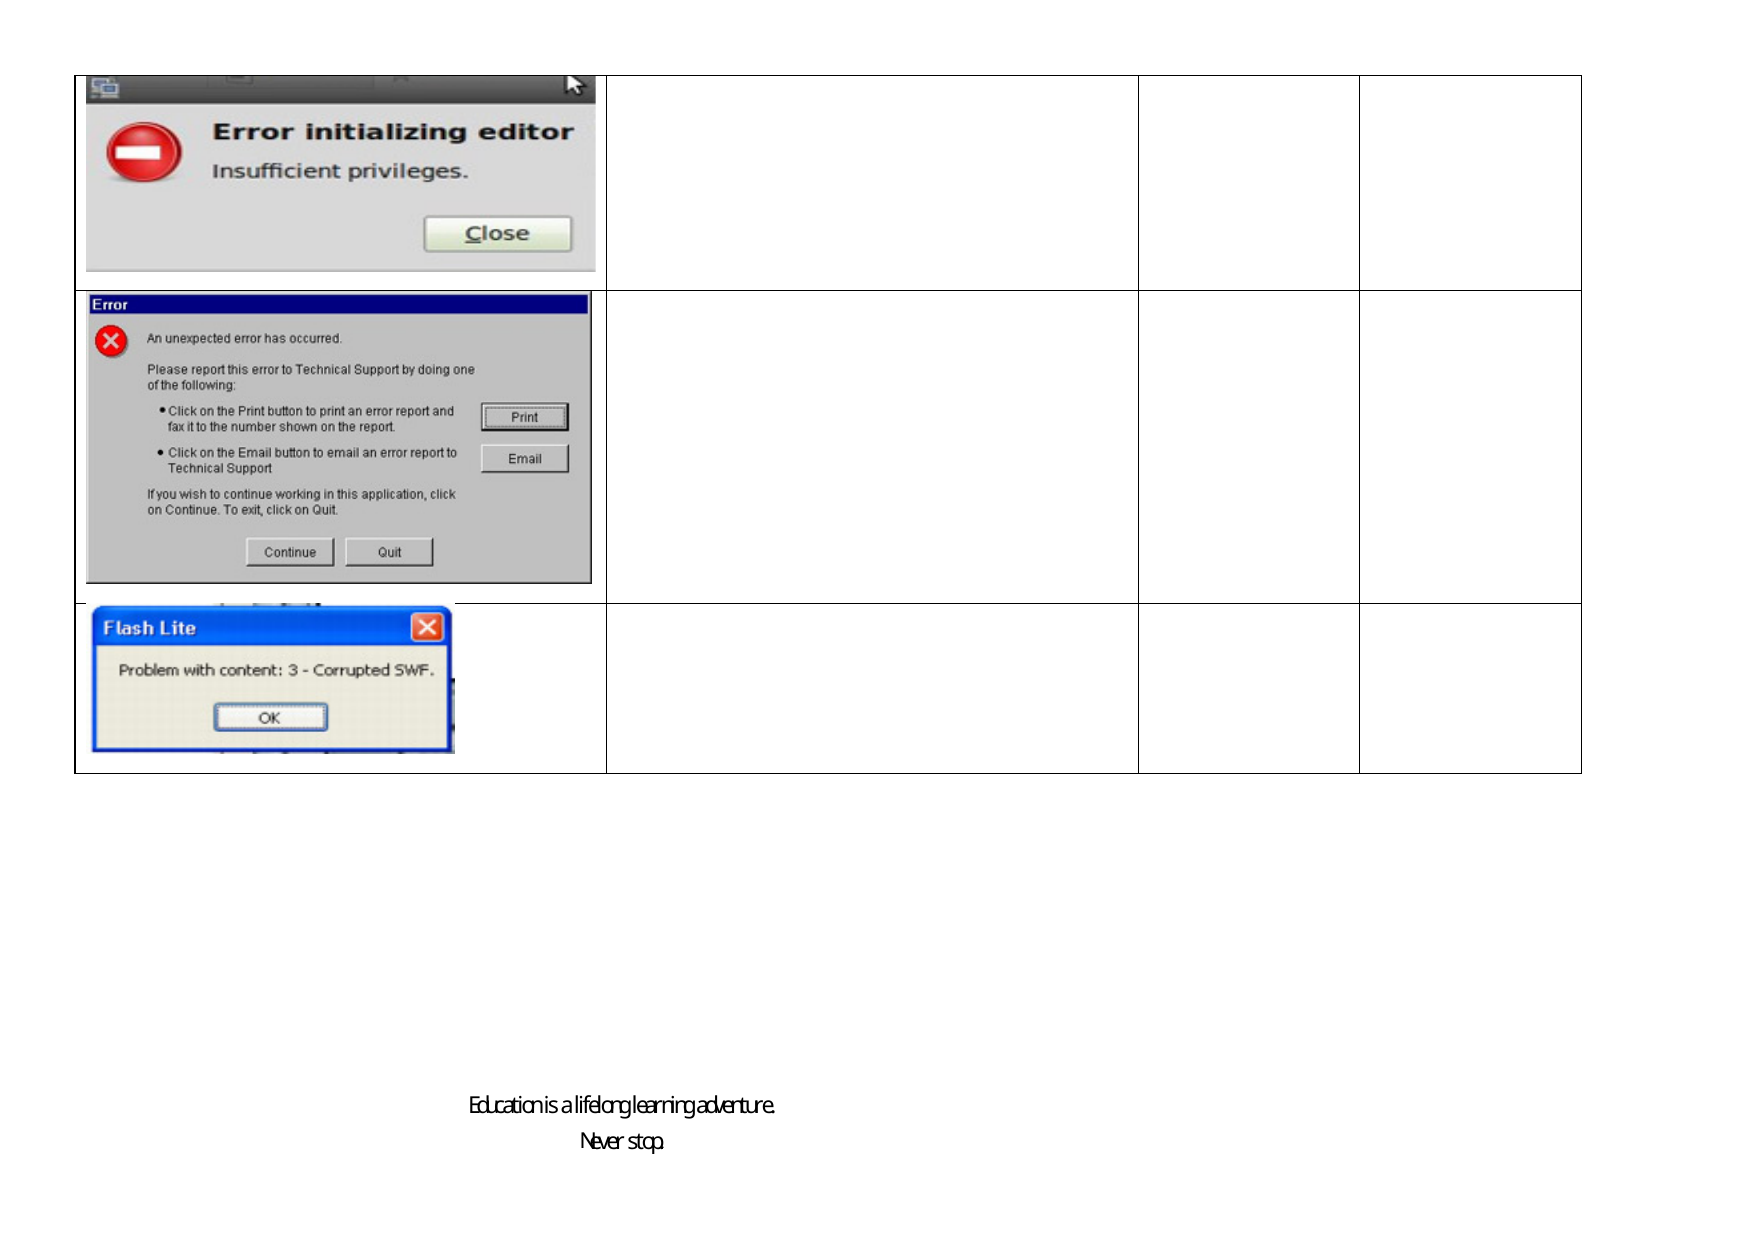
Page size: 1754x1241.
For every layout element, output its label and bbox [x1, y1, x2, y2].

picture [86, 603, 455, 754]
picture [86, 291, 592, 584]
picture [86, 76, 596, 272]
